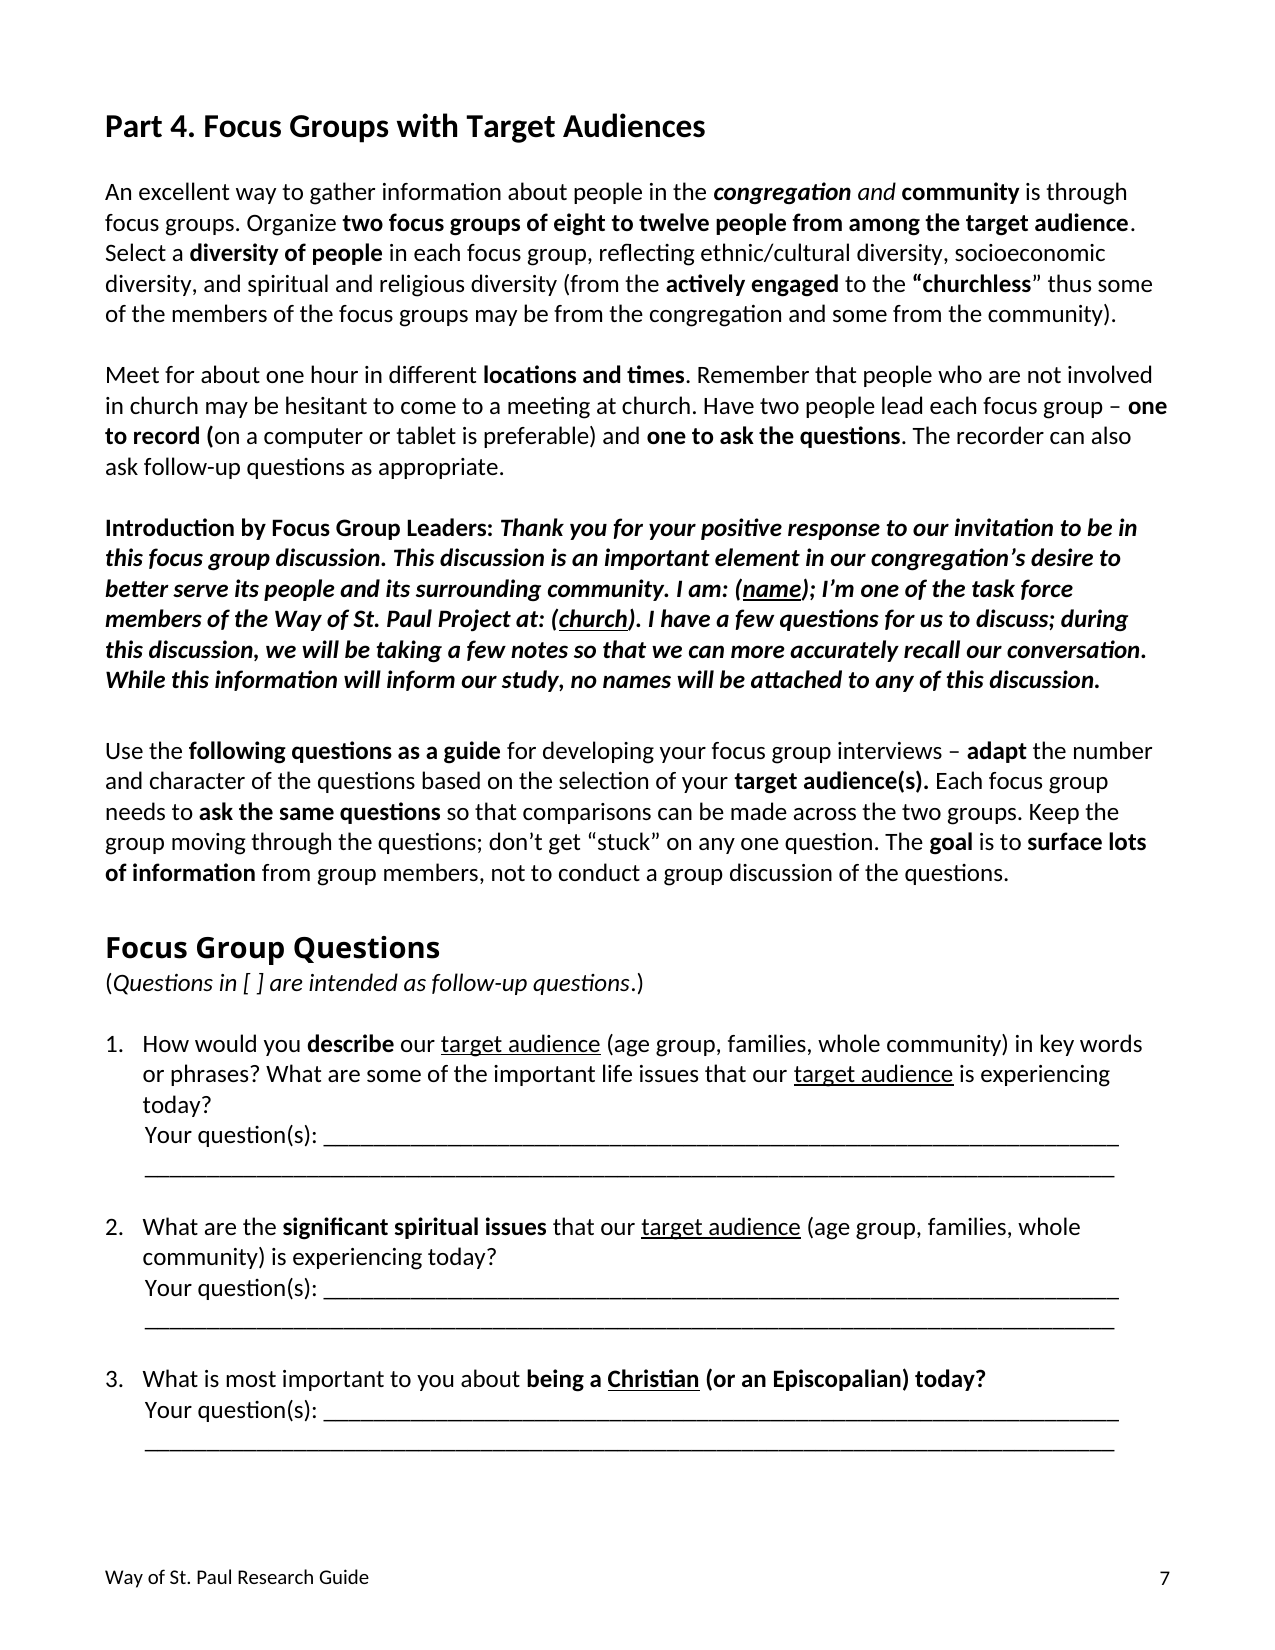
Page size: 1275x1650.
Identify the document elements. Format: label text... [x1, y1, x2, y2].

text Your question(s): ________________________________________________________________ [105, 1272, 1170, 1302]
text Part 4. Focus Groups with Target Audiences [105, 105, 1170, 146]
text Your question(s): ________________________________________________________________ [105, 1119, 1170, 1150]
subtitle Focus Group Questions [105, 927, 1170, 967]
text ______________________________________________________________________________ [105, 1424, 1170, 1455]
list What is most important to you about being a Christian (or an Episcopalian) today? [105, 1363, 1170, 1394]
list What are the significant spiritual issues that our target audience (age group, families, whole community) is experiencing today? [105, 1211, 1170, 1272]
text ______________________________________________________________________________ [105, 1302, 1170, 1333]
list How would you describe our target audience (age group, families, whole community) in key words or phrases? What are some of the important life issues that our target audience is experiencing today? [105, 1028, 1170, 1119]
text Meet for about one hour in different locations and times. Remember that people who are not involved in church may be hesitant to come to a meeting at church. Have two people lead each focus group – one to record (on a computer or tablet is preferable) and one to ask the questions. The recorder can also ask follow-up questions as appropriate. [105, 359, 1170, 481]
text Introduction by Focus Group Leaders: Thank you for your positive response to our invitation to be in this focus group discussion. This discussion is an important element in our congregation’s desire to better serve its people and its surrounding community. I am: (name); I’m one of the task force members of the Way of St. Paul Project at: (church). I have a few questions for us to discuss; during this discussion, we will be taking a few notes so that we can more accurately recall our conversation. While this information will inform our study, no names will be attached to any of this discussion. [105, 512, 1170, 695]
text ______________________________________________________________________________ [105, 1150, 1170, 1180]
text (Questions in [ ] are intended as follow-up questions.) [105, 967, 1170, 997]
text Use the following questions as a guide for developing your focus group interviews – adapt the number and character of the questions based on the selection of your target audience(s). Each focus group needs to ask the same questions so that comparisons can be made across the two groups. Keep the group moving through the questions; don’t get “stuck” on any one question. The goal is to surface lots of information from group members, not to conduct a group discussion of the questions. [105, 735, 1170, 887]
text Your question(s): ________________________________________________________________ [105, 1394, 1170, 1424]
text An excellent way to gather information about people in the congregation and community is through focus groups. Organize two focus groups of eight to twelve people from among the target audience. Select a diversity of people in each focus group, reflecting ethnic/cultural diversity, socioeconomic diversity, and spiritual and religious diversity (from the actively engaged to the “churchless” thus some of the members of the focus groups may be from the congregation and some from the community). [105, 176, 1170, 329]
